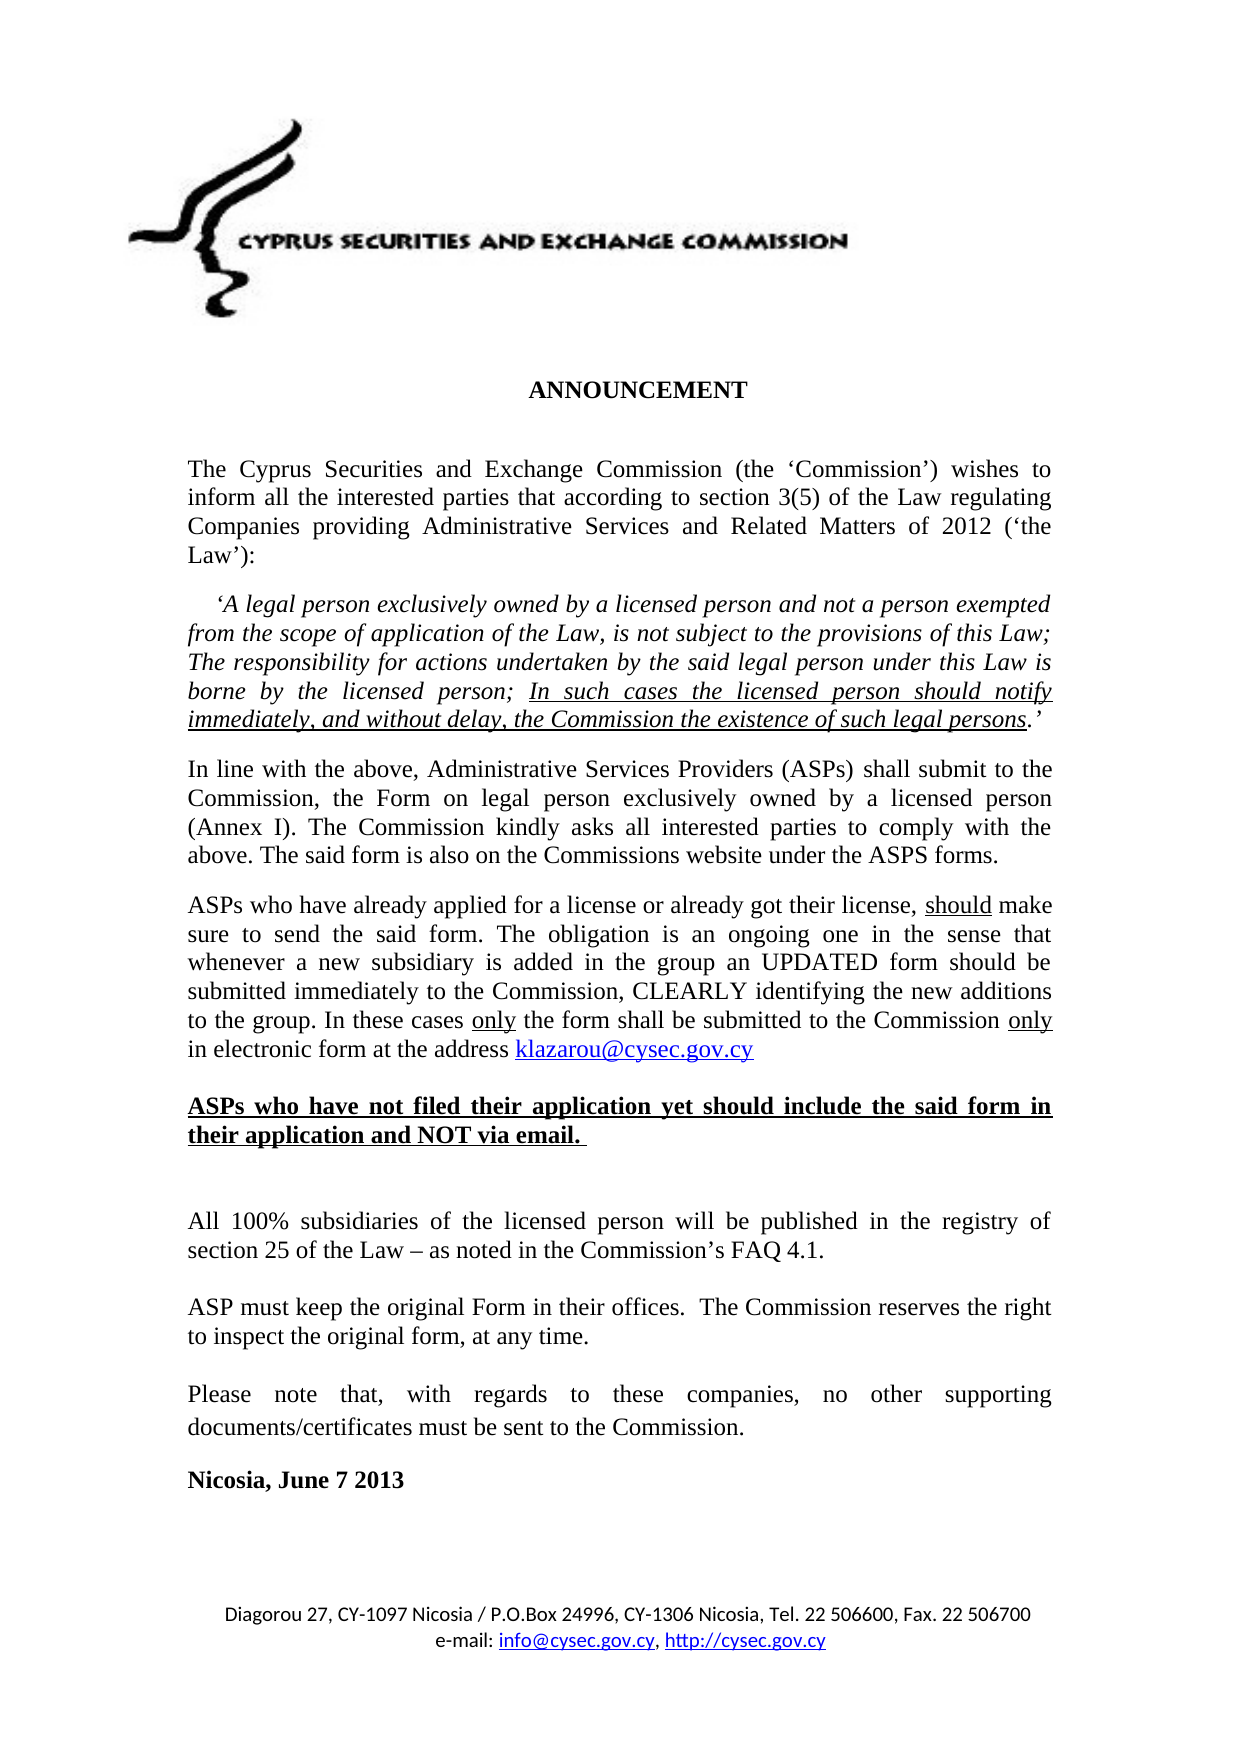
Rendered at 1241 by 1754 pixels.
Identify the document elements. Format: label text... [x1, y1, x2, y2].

text ‘A legal person exclusively owned by a licensed person and not a person exempted from the scope of application of the Law, is not subject to the provisions of this Law; The responsibility for actions undertaken by the said legal person under this Law is borne by the licensed person; In such cases the licensed person should notify immediately, and without delay, the Commission the existence of such legal persons.’ [187, 589, 1053, 733]
text ASPs who have already applied for a license or already got their license, should make sure to send the said form. The obligation is an ongoing one in the sense that whenever a new subsidiary is added in the group an UPDATED form should be submitted immediately to the Commission, CLEARLY identifying the new additions to the group. In these cases only the form shall be submitted to the Commission only in electronic form at the address klazarou@cysec.gov.cy [187, 890, 1053, 1062]
text The Cyprus Securities and Exchange Commission (the ‘Commission’) wishes to inform all the interested parties that according to section 3(5) of the Law regulating Companies providing Administrative Services and Related Matters of 2012 (‘the Law’): [187, 454, 1053, 569]
subtitle ANNOUNCEMENT [453, 375, 1053, 404]
text In line with the above, Administrative Services Providers (ASPs) shall submit to the Commission, the Form on legal person exclusively owned by a licensed person (Annex I). The Commission kindly asks all interested parties to comply with the above. The said form is also on the Commissions website under the ASPS forms. [187, 754, 1053, 869]
text ASP must keep the original Form in their offices. The Commission reserves the right to inspect the original form, at any time. [187, 1292, 1053, 1350]
text ASPs who have not filed their application yet should include the said form in their application and NOT via email. [187, 1091, 1053, 1116]
text Nicosia, June 7 2013 [187, 1466, 1053, 1494]
text ASPs who have not filed their application yet should include the said form in their application and NOT via email. [187, 1117, 1053, 1149]
text All 100% subsidiaries of the licensed person will be published in the registry of section 25 of the Law – as noted in the Commission’s FAQ 4.1. [187, 1206, 1053, 1264]
text Please note that, with regards to these companies, no other supporting documents/certificates must be sent to the Commission. [187, 1379, 1053, 1440]
picture [75, 88, 902, 351]
